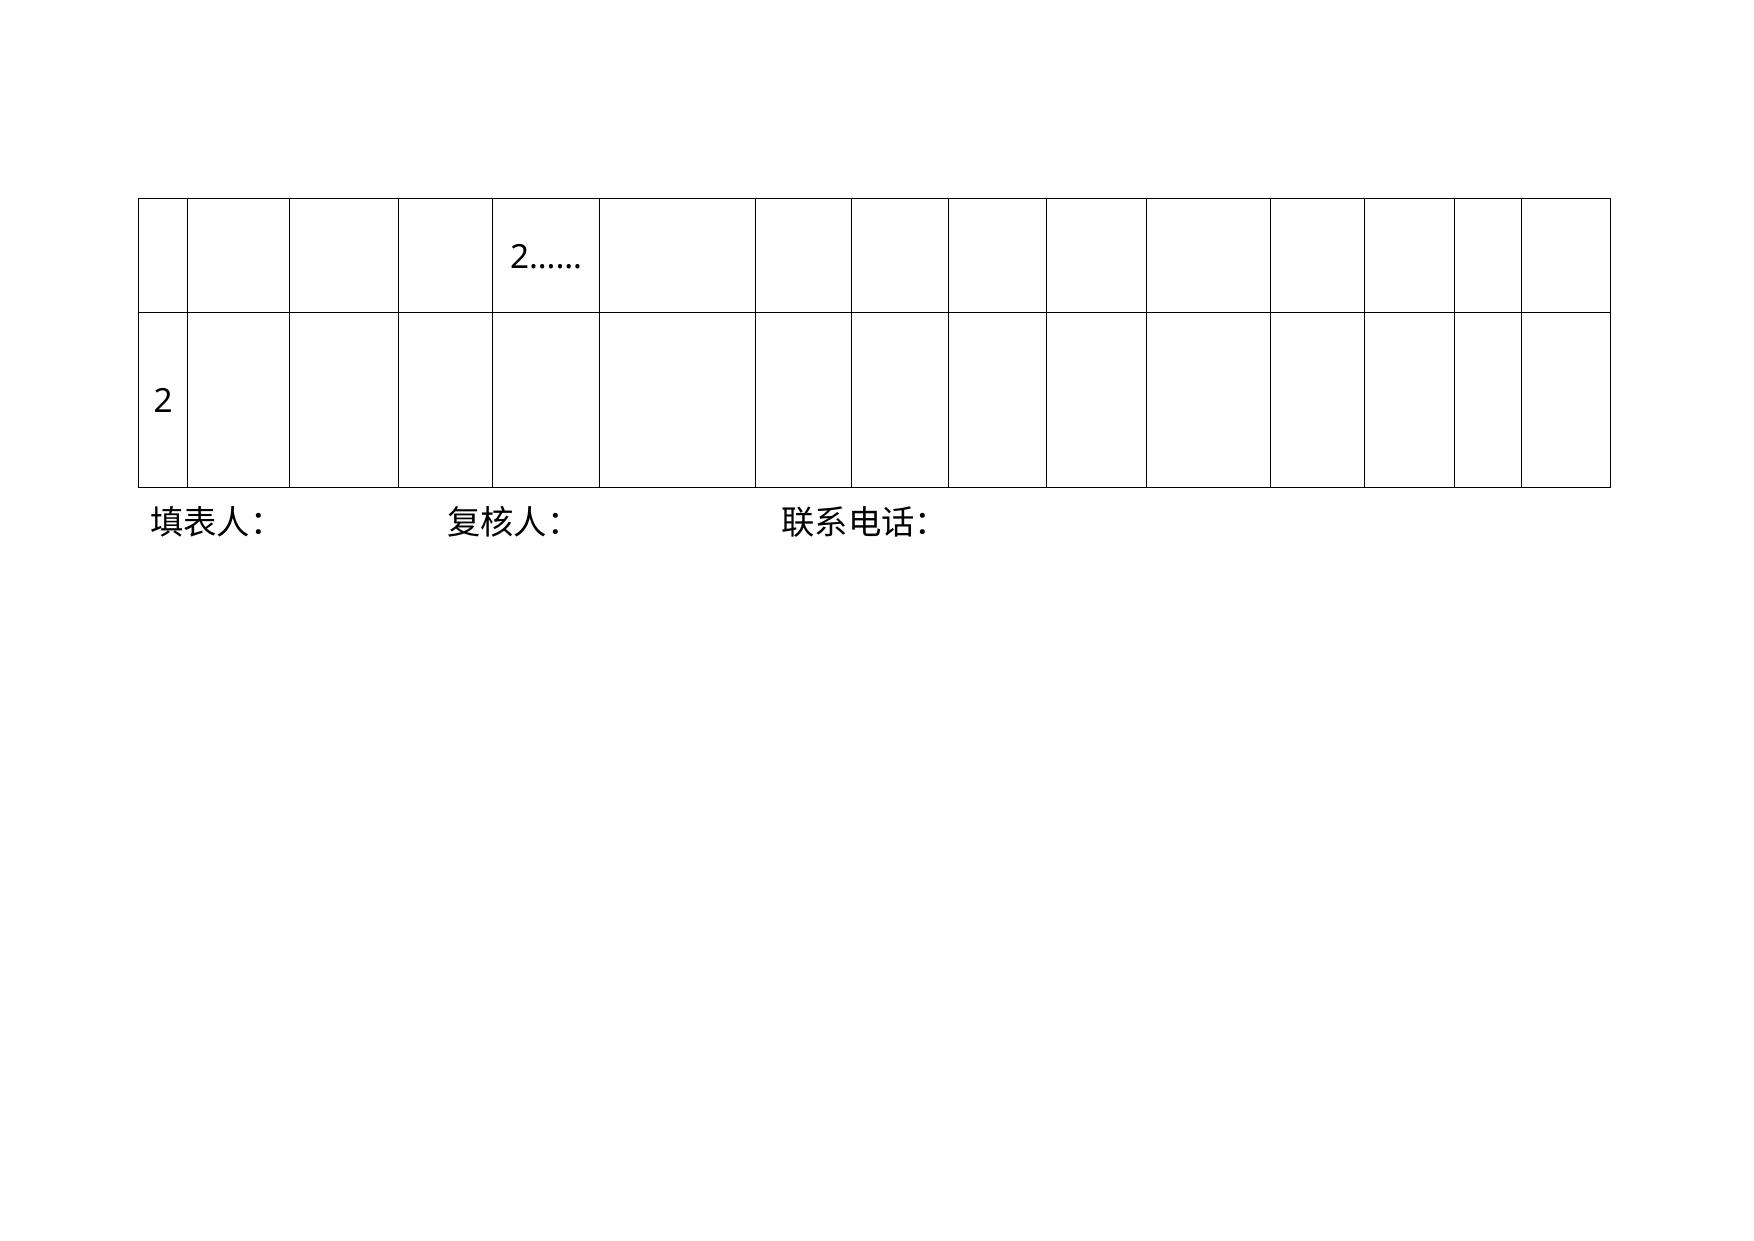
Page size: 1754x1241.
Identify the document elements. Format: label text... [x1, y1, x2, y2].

table_cell [493, 313, 599, 487]
table_cell [188, 199, 289, 312]
table_cell [600, 199, 755, 312]
table_cell [1455, 199, 1521, 312]
table_cell [1522, 199, 1610, 312]
table_cell [852, 313, 948, 487]
table_cell [756, 199, 851, 312]
text 填表人： 复核人： 联系电话： [150, 488, 1604, 553]
table_cell [1365, 199, 1454, 312]
table_cell 2 [139, 313, 187, 487]
table_cell [1147, 199, 1270, 312]
table_cell [1271, 313, 1364, 487]
table_cell [949, 199, 1046, 312]
table_cell [949, 313, 1046, 487]
table_cell [290, 313, 398, 487]
table_cell [1365, 313, 1454, 487]
table_cell [1455, 313, 1521, 487]
table_cell [1047, 199, 1146, 312]
table_cell [1047, 313, 1146, 487]
table_cell [1147, 313, 1270, 487]
table_cell [600, 313, 755, 487]
table_cell [290, 199, 398, 312]
table_cell [1271, 199, 1364, 312]
table_cell [399, 199, 492, 312]
table_cell [1522, 313, 1610, 487]
table_cell [852, 199, 948, 312]
table_cell [188, 313, 289, 487]
table_cell 1 [139, 199, 187, 312]
table_cell [756, 313, 851, 487]
table_cell 2…… [493, 199, 599, 312]
table_cell [399, 313, 492, 487]
